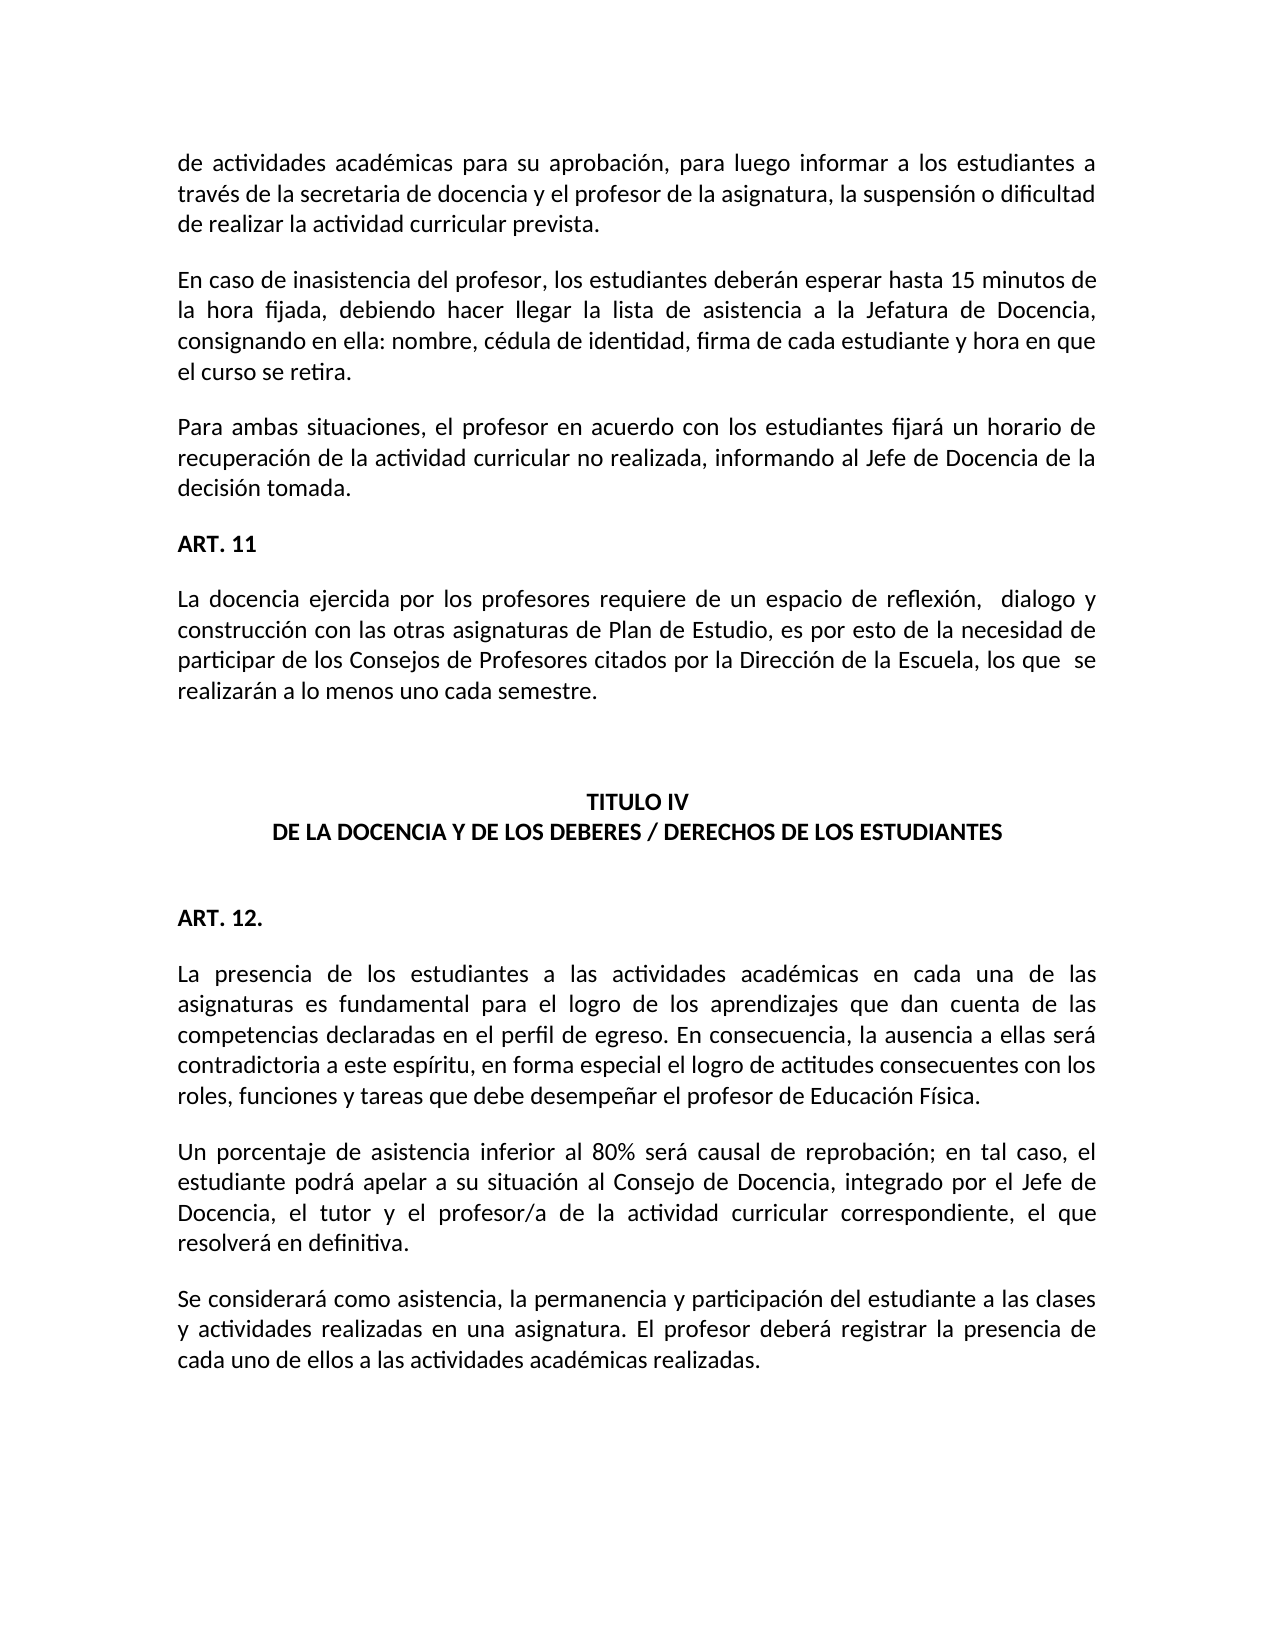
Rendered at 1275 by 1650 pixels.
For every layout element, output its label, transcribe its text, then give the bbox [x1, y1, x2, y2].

text TITULO IV [177, 786, 1098, 816]
text En caso de inasistencia del profesor, los estudiantes deberán esperar hasta 15 minutos de la hora fijada, debiendo hacer llegar la lista de asistencia a la Jefatura de Docencia, consignando en ella: nombre, cédula de identidad, firma de cada estudiante y hora en que el curso se retira. [177, 264, 1098, 386]
text La docencia ejercida por los profesores requiere de un espacio de reflexión, dialogo y construcción con las otras asignaturas de Plan de Estudio, es por esto de la necesidad de participar de los Consejos de Profesores citados por la Dirección de la Escuela, los que se realizarán a lo menos uno cada semestre. [177, 583, 1098, 705]
text ART. 12. [177, 902, 1098, 933]
text DE LA DOCENCIA Y DE LOS DEBERES / DERECHOS DE LOS ESTUDIANTES [177, 816, 1098, 847]
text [177, 148, 1098, 239]
text Para ambas situaciones, el profesor en acuerdo con los estudiantes fijará un horario de recuperación de la actividad curricular no realizada, informando al Jefe de Docencia de la decisión tomada. [177, 411, 1098, 503]
text Un porcentaje de asistencia inferior al 80% será causal de reprobación; en tal caso, el estudiante podrá apelar a su situación al Consejo de Docencia, integrado por el Jefe de Docencia, el tutor y el profesor/a de la actividad curricular correspondiente, el que resolverá en definitiva. [177, 1136, 1098, 1258]
text ART. 11 [177, 528, 1098, 558]
text La presencia de los estudiantes a las actividades académicas en cada una de las asignaturas es fundamental para el logro de los aprendizajes que dan cuenta de las competencias declaradas en el perfil de egreso. En consecuencia, la ausencia a ellas será contradictoria a este espíritu, en forma especial el logro de actitudes consecuentes con los roles, funciones y tareas que debe desempeñar el profesor de Educación Física. [177, 958, 1098, 1111]
text Se considerará como asistencia, la permanencia y participación del estudiante a las clases y actividades realizadas en una asignatura. El profesor deberá registrar la presencia de cada uno de ellos a las actividades académicas realizadas. [177, 1283, 1098, 1374]
